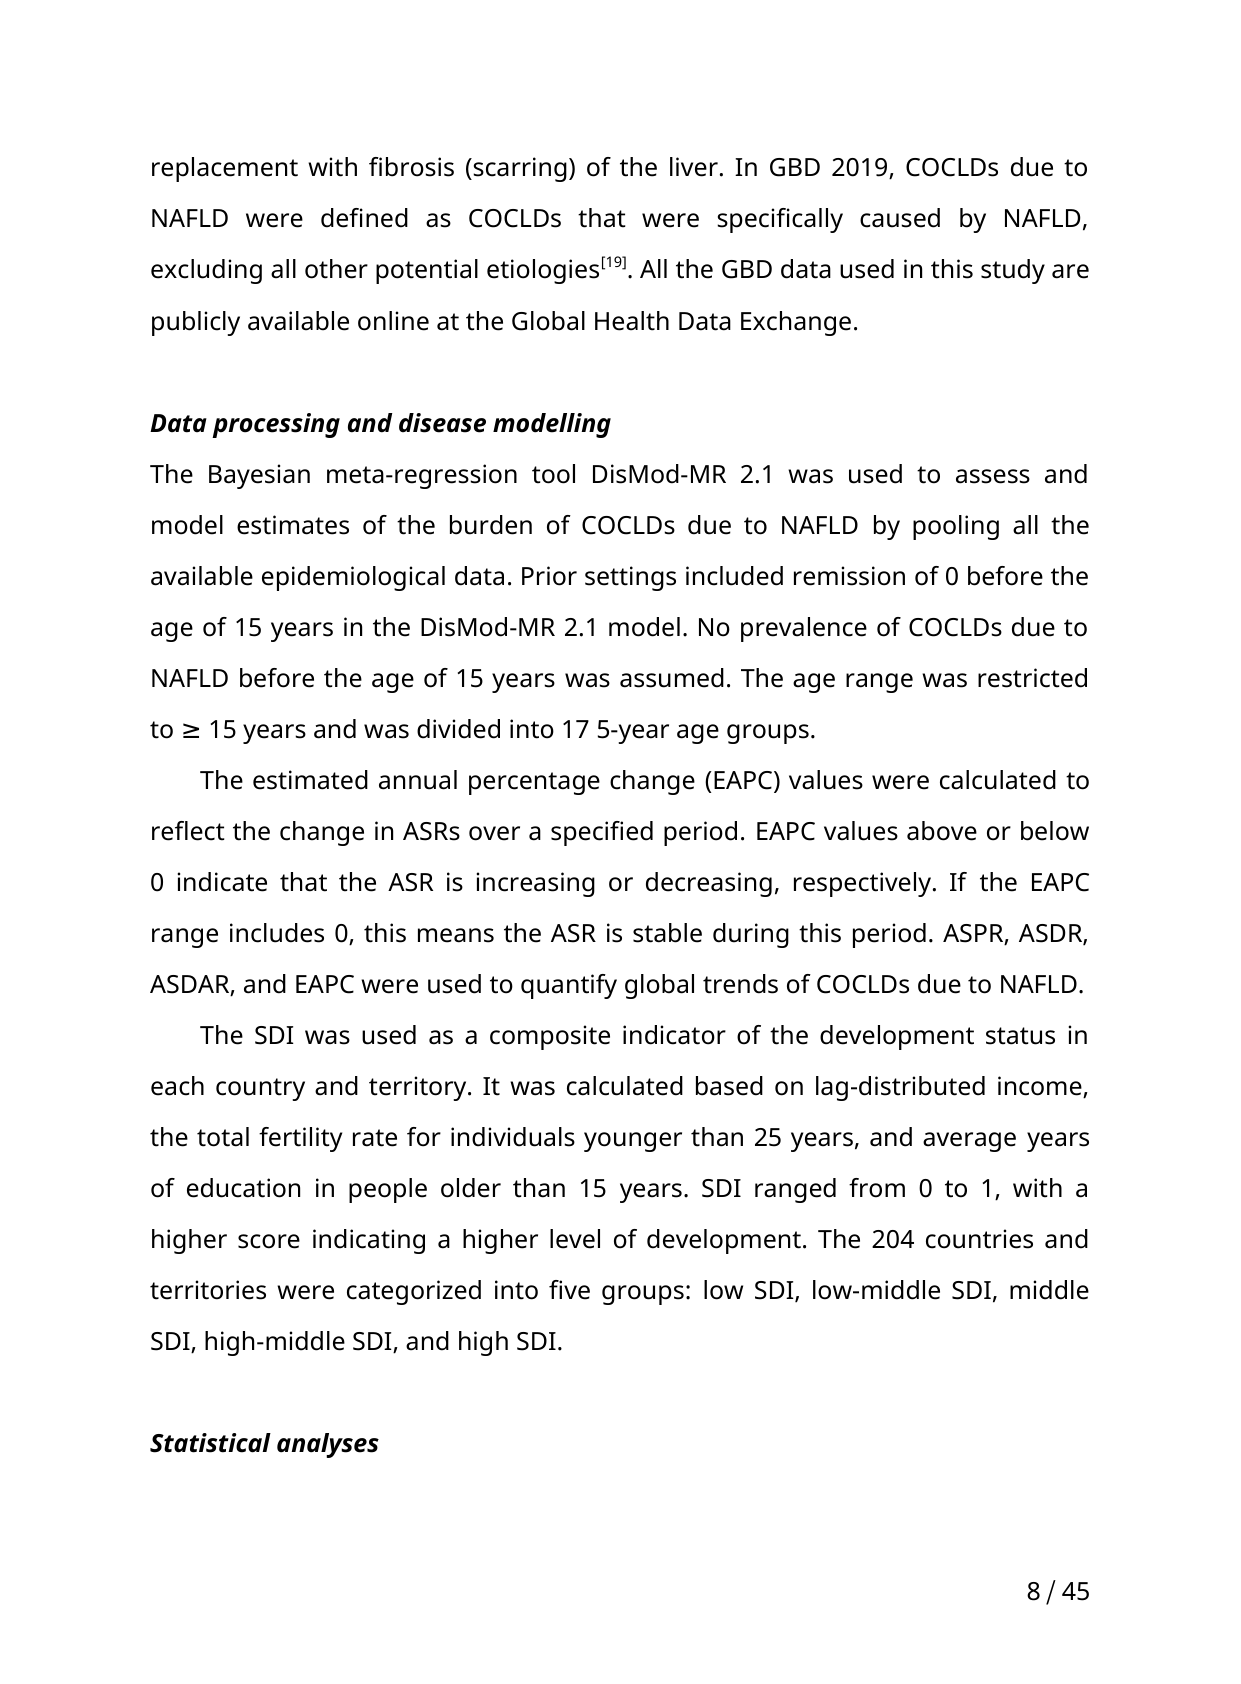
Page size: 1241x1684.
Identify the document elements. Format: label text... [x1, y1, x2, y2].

text Statistical analyses [150, 1426, 1090, 1460]
text The estimated annual percentage change (EAPC) values were calculated to reflect the change in ASRs over a specified period. EAPC values above or below 0 indicate that the ASR is increasing or decreasing, respectively. If the EAPC range includes 0, this means the ASR is stable during this period. ASPR, ASDR, ASDAR, and EAPC were used to quantify global trends of COCLDs due to NAFLD. [150, 762, 1090, 1001]
text Data processing and disease modelling [150, 405, 1090, 439]
text The Bayesian meta-regression tool DisMod-MR 2.1 was used to assess and model estimates of the burden of COCLDs due to NAFLD by pooling all the available epidemiological data. Prior settings included remission of 0 before the age of 15 years in the DisMod-MR 2.1 model. No prevalence of COCLDs due to NAFLD before the age of 15 years was assumed. The age range was restricted to ≥ 15 years and was divided into 17 5-year age groups. [150, 456, 1090, 746]
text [150, 150, 1090, 337]
text The SDI was used as a composite indicator of the development status in each country and territory. It was calculated based on lag-distributed income, the total fertility rate for individuals younger than 25 years, and average years of education in people older than 15 years. SDI ranged from 0 to 1, with a higher score indicating a higher level of development. The 204 countries and territories were categorized into five groups: low SDI, low-middle SDI, middle SDI, high-middle SDI, and high SDI. [150, 1018, 1090, 1358]
